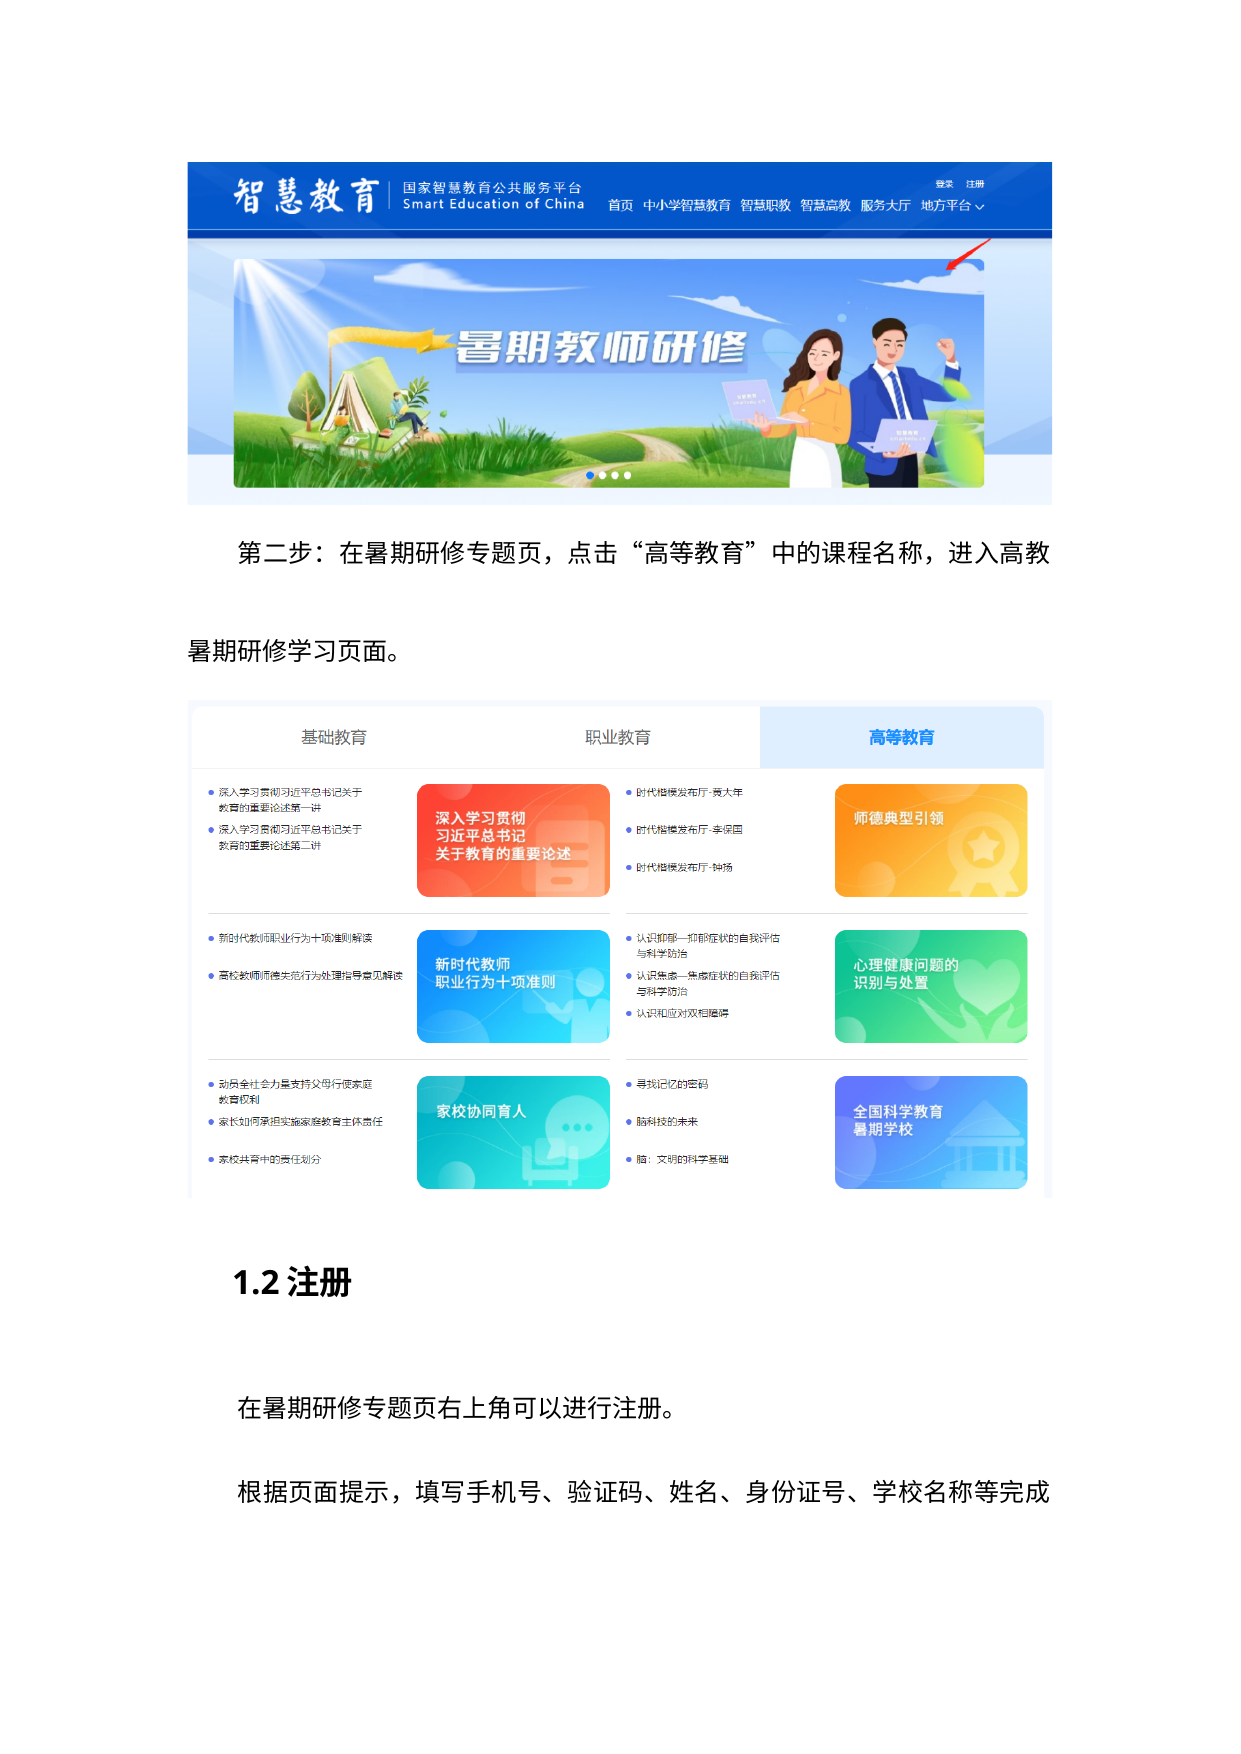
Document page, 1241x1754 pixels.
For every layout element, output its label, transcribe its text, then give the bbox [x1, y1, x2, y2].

text 在暑期研修专题页右上角可以进行注册。 [187, 1374, 1053, 1439]
text 第二步：在暑期研修专题页，点击“高等教育”中的课程名称，进入高教暑期研修学习页面。 [187, 519, 1053, 682]
picture [187, 162, 1053, 505]
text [187, 1458, 1053, 1523]
subtitle 1.2注册 [232, 1247, 1053, 1312]
picture [187, 700, 1053, 1198]
